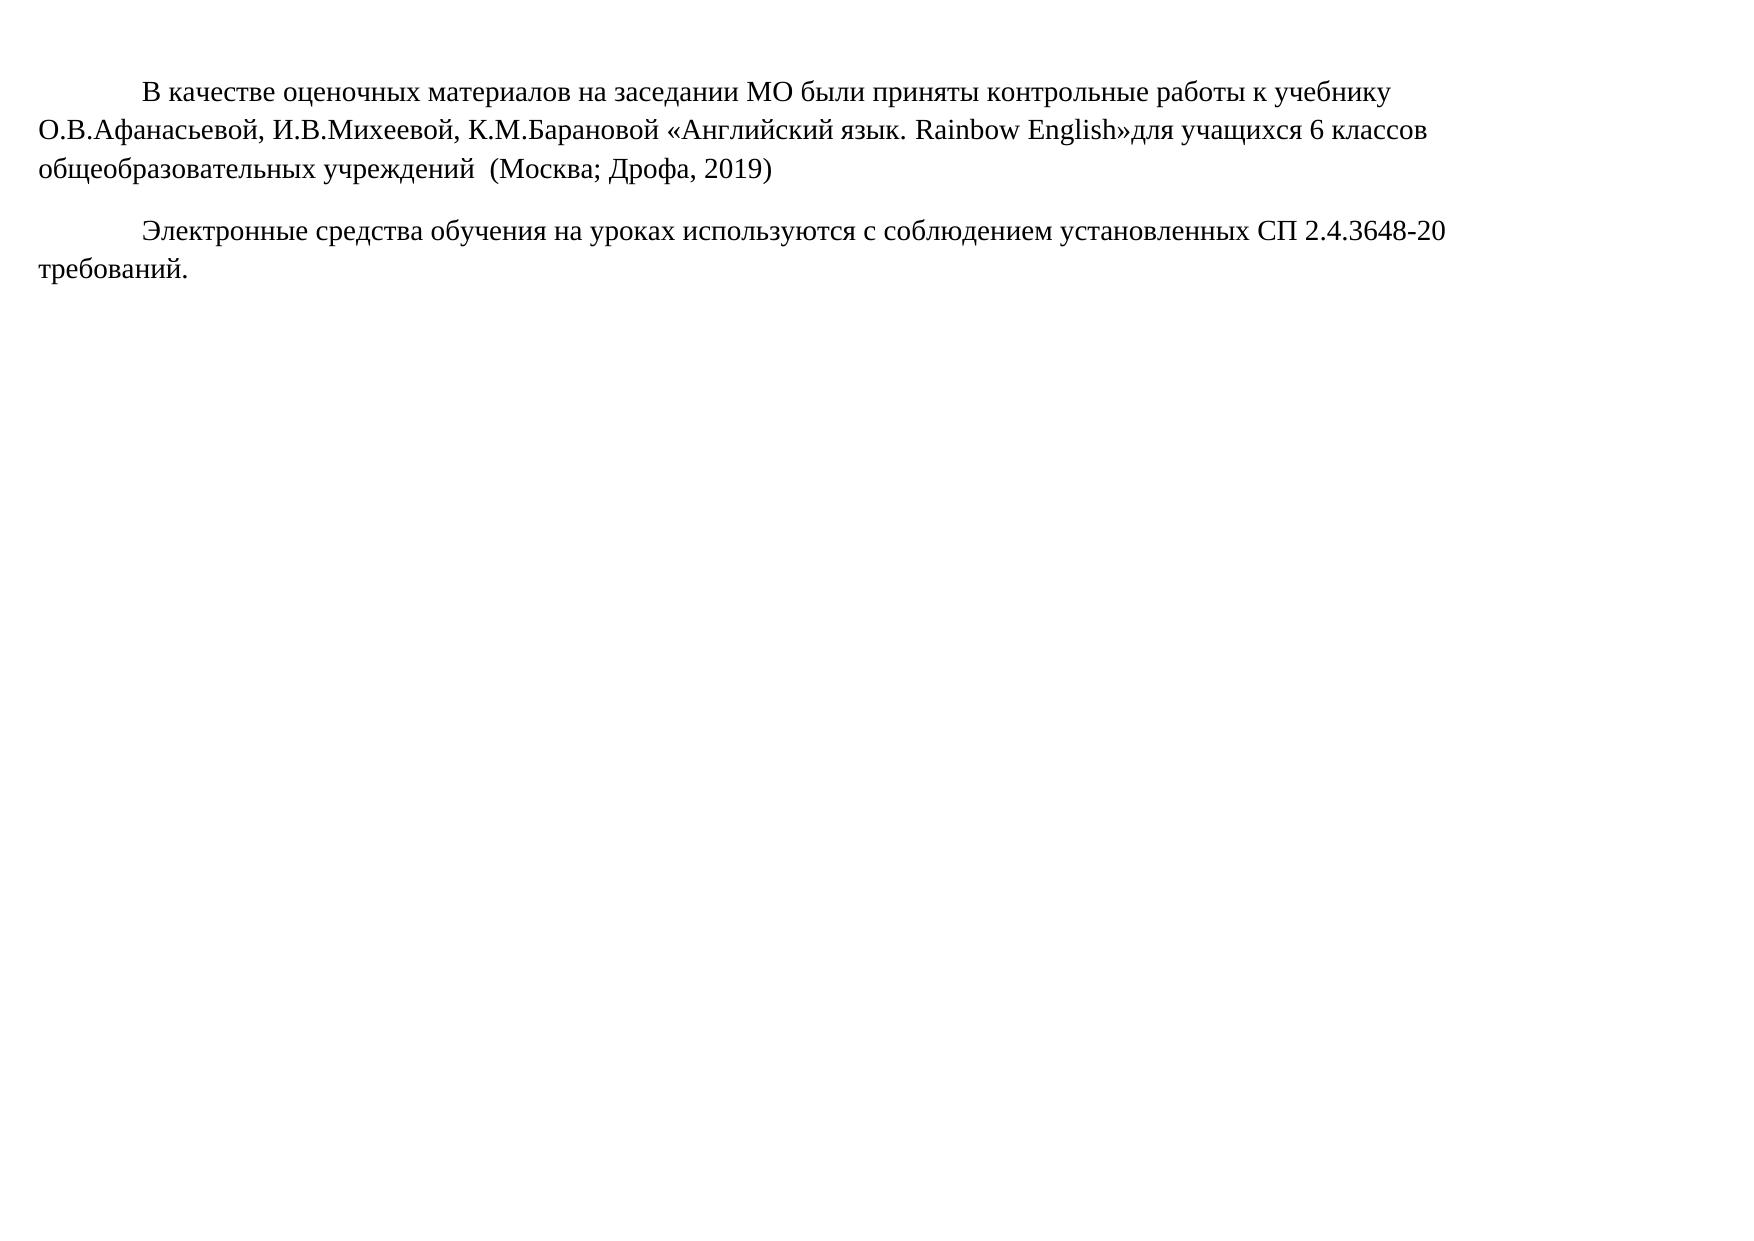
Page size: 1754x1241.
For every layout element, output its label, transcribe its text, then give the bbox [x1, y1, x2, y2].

text Электронные средства обучения на уроках используются с соблюдением установленных СП 2.4.3648-20 требований. [38, 213, 1571, 285]
text В качестве оценочных материалов на заседании МО были приняты контрольные работы к учебнику О.В.Афанасьевой, И.В.Михеевой, К.М.Барановой «Английский язык. Rainbow English»для учащихся 6 классов общеобразовательных учреждений (Москва; Дрофа, 2019) [38, 74, 1571, 184]
